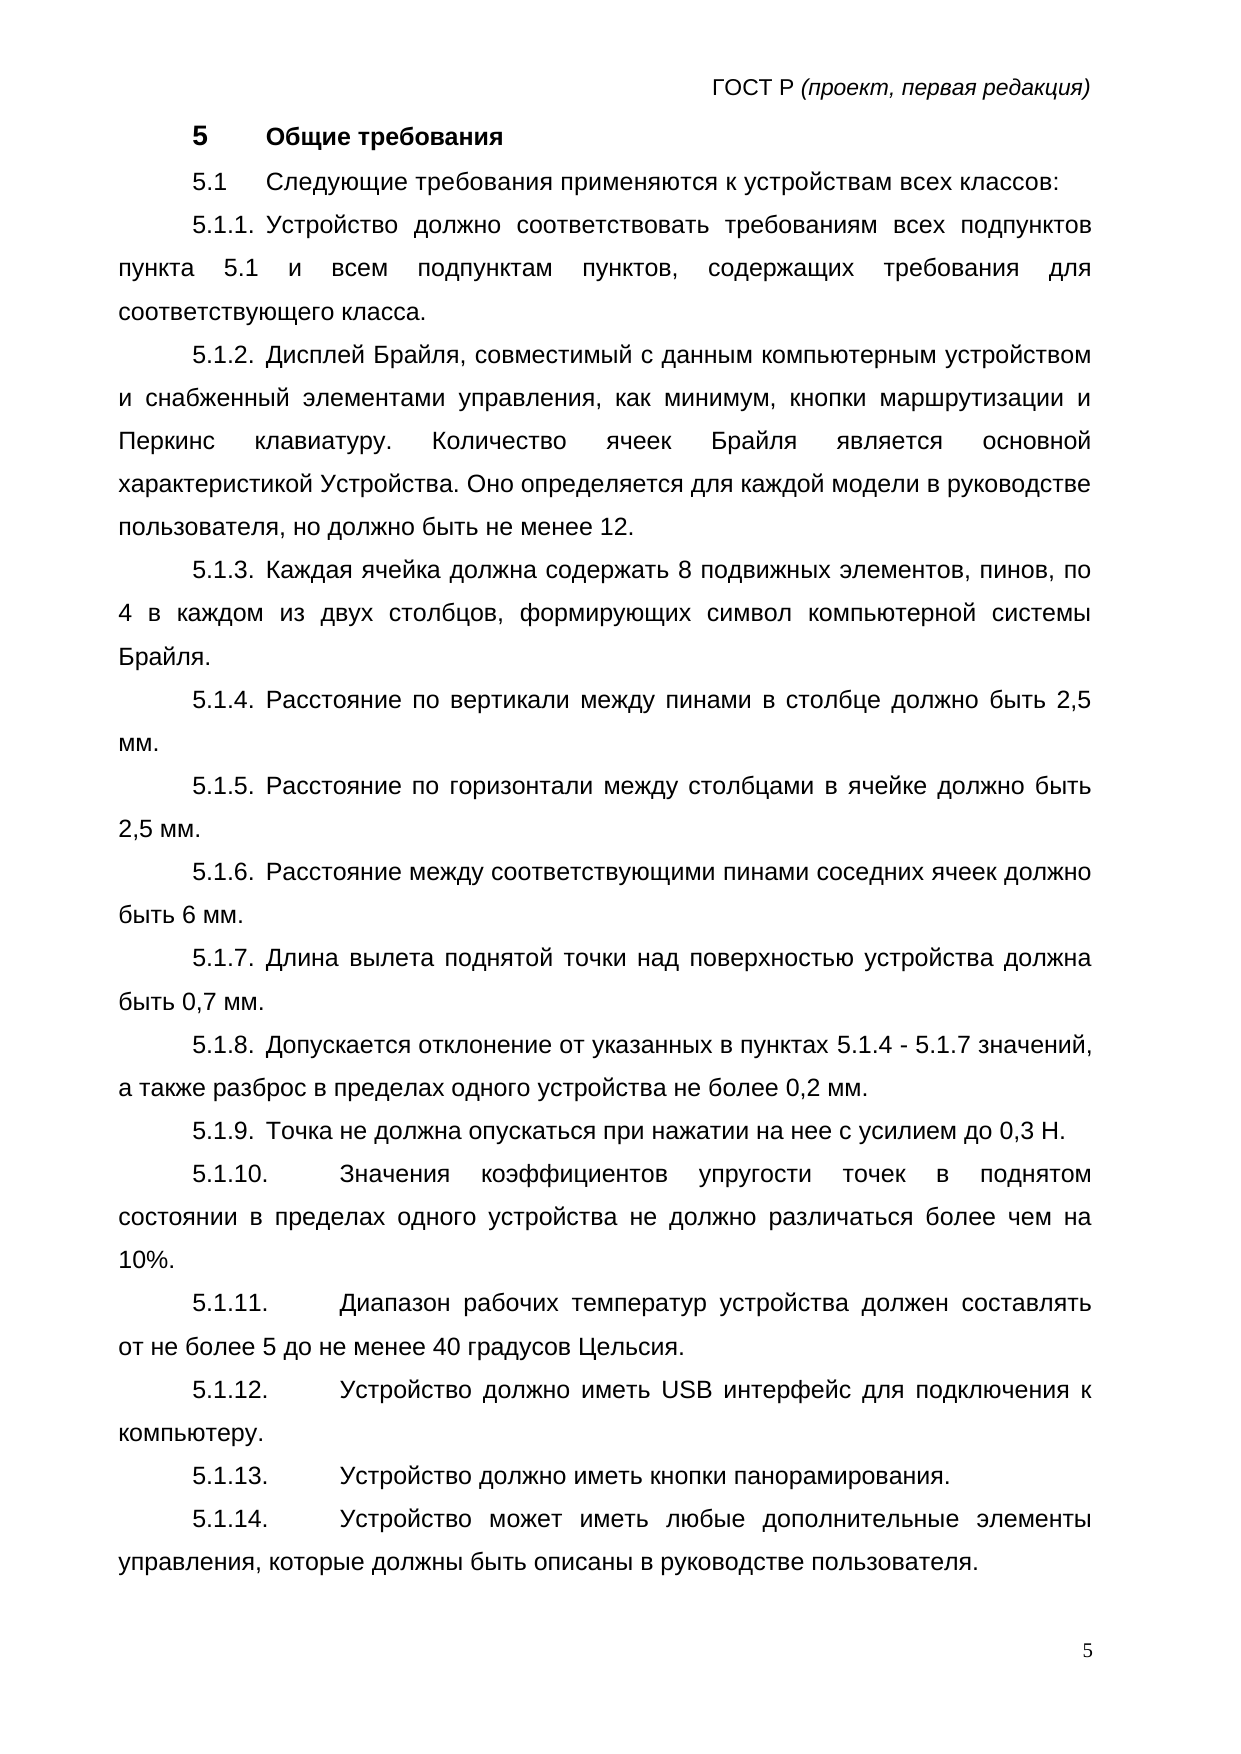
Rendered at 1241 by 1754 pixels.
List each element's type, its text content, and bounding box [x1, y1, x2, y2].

list Диапазон рабочих температур устройства должен составлять от не более 5 до не менее 40 градусов Цельсия. [118, 1288, 1093, 1360]
list Устройство должно иметь кнопки панорамирования. [118, 1461, 1093, 1490]
subtitle Общие требования [118, 119, 1093, 151]
list Каждая ячейка должна содержать 8 подвижных элементов, пинов, по 4 в каждом из двух столбцов, формирующих символ компьютерной системы Брайля. [118, 555, 1093, 670]
list Расстояние между соответствующими пинами соседних ячеек должно быть 6 мм. [118, 857, 1093, 929]
list Дисплей Брайля, совместимый с данным компьютерным устройством и снабженный элементами управления, как минимум, кнопки маршрутизации и Перкинс клавиатуру. Количество ячеек Брайля является основной характеристикой Устройства. Оно определяется для каждой модели в руководстве пользователя, но должно быть не менее 12. [118, 340, 1093, 541]
list Допускается отклонение от указанных в пунктах 5.1.4 - 5.1.7 значений, а также разброс в пределах одного устройства не более 0,2 мм. [118, 1030, 1093, 1102]
list Расстояние по горизонтали между столбцами в ячейке должно быть 2,5 мм. [118, 771, 1093, 843]
list Устройство должно иметь USB интерфейс для подключения к компьютеру. [118, 1375, 1093, 1447]
list Устройство может иметь любые дополнительные элементы управления, которые должны быть описаны в руководстве пользователя. [118, 1504, 1093, 1576]
list Расстояние по вертикали между пинами в столбце должно быть 2,5 мм. [118, 685, 1093, 757]
list Точка не должна опускаться при нажатии на нее с усилием до 0,3 H. [118, 1116, 1093, 1145]
list Следующие требования применяются к устройствам всех классов: [118, 167, 1093, 196]
list Длина вылета поднятой точки над поверхностью устройства должна быть 0,7 мм. [118, 943, 1093, 1015]
list Устройство должно соответствовать требованиям всех подпунктов пункта 5.1 и всем подпунктам пунктов, содержащих требования для соответствующего класса. [118, 210, 1093, 325]
list Значения коэффициентов упругости точек в поднятом состоянии в пределах одного устройства не должно различаться более чем на 10%. [118, 1159, 1093, 1274]
